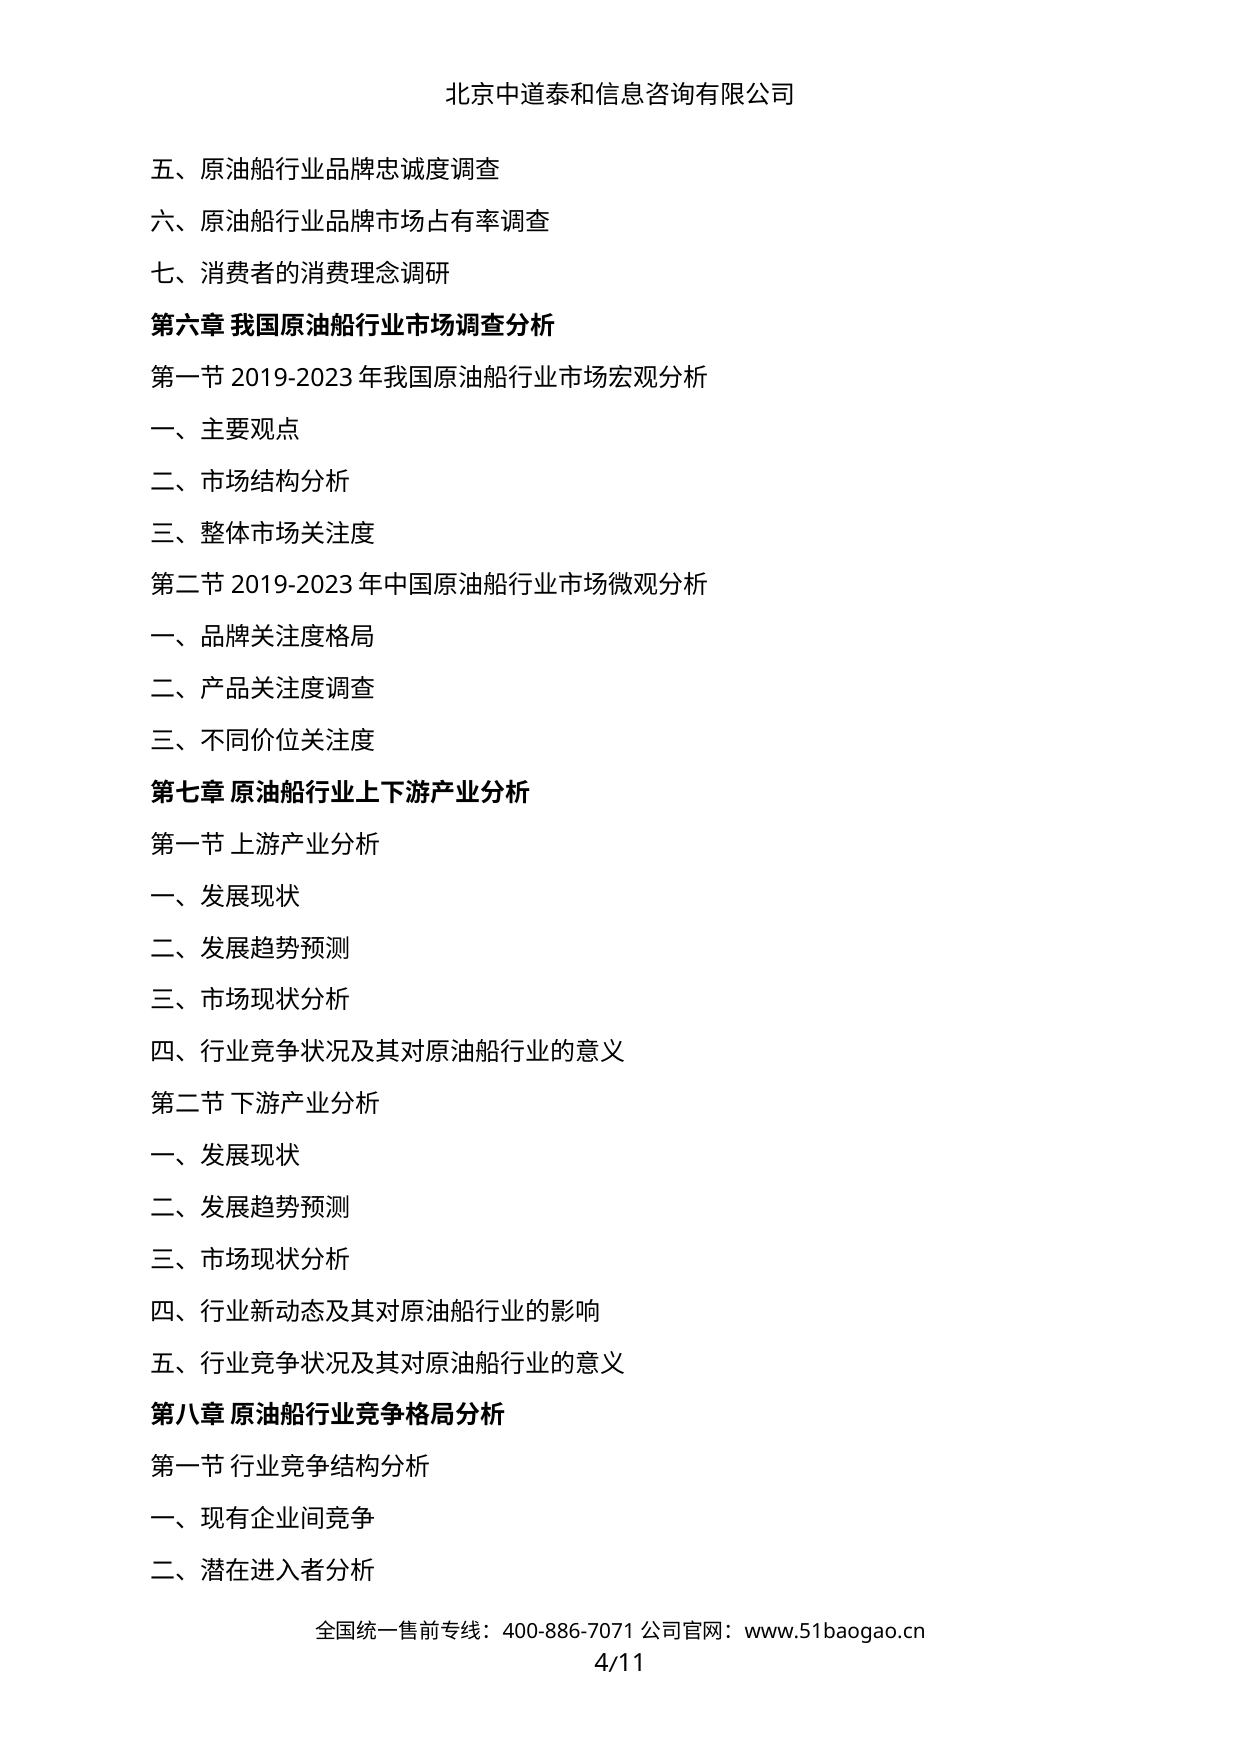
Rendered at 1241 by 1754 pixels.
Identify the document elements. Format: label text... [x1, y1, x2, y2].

text 五、原油船行业品牌忠诚度调查 [150, 150, 1090, 186]
text 二、产品关注度调查 [150, 669, 1090, 705]
text 一、主要观点 [150, 409, 1090, 446]
text 七、消费者的消费理念调研 [150, 254, 1090, 290]
text 三、市场现状分析 [150, 1239, 1090, 1276]
text 二、发展趋势预测 [150, 1187, 1090, 1224]
text 二、发展趋势预测 [150, 928, 1090, 964]
text 五、行业竞争状况及其对原油船行业的意义 [150, 1343, 1090, 1379]
text 二、潜在进入者分析 [150, 1551, 1090, 1587]
text 第二节 2019-2023年中国原油船行业市场微观分析 [150, 565, 1090, 601]
text 一、发展现状 [150, 1136, 1090, 1172]
text 第一节 行业竞争结构分析 [150, 1447, 1090, 1483]
text 第六章 我国原油船行业市场调查分析 [150, 306, 1090, 342]
text 第一节 2019-2023年我国原油船行业市场宏观分析 [150, 357, 1090, 394]
text 三、不同价位关注度 [150, 721, 1090, 757]
text 一、发展现状 [150, 876, 1090, 912]
text 三、市场现状分析 [150, 980, 1090, 1016]
text 第七章 原油船行业上下游产业分析 [150, 772, 1090, 809]
text 六、原油船行业品牌市场占有率调查 [150, 202, 1090, 238]
text 第一节 上游产业分析 [150, 824, 1090, 861]
text 四、行业竞争状况及其对原油船行业的意义 [150, 1032, 1090, 1068]
text 一、品牌关注度格局 [150, 617, 1090, 653]
text 二、市场结构分析 [150, 461, 1090, 497]
text 四、行业新动态及其对原油船行业的影响 [150, 1291, 1090, 1327]
text 三、整体市场关注度 [150, 513, 1090, 549]
text 一、现有企业间竞争 [150, 1499, 1090, 1535]
text 第八章 原油船行业竞争格局分析 [150, 1395, 1090, 1431]
text 第二节 下游产业分析 [150, 1084, 1090, 1120]
